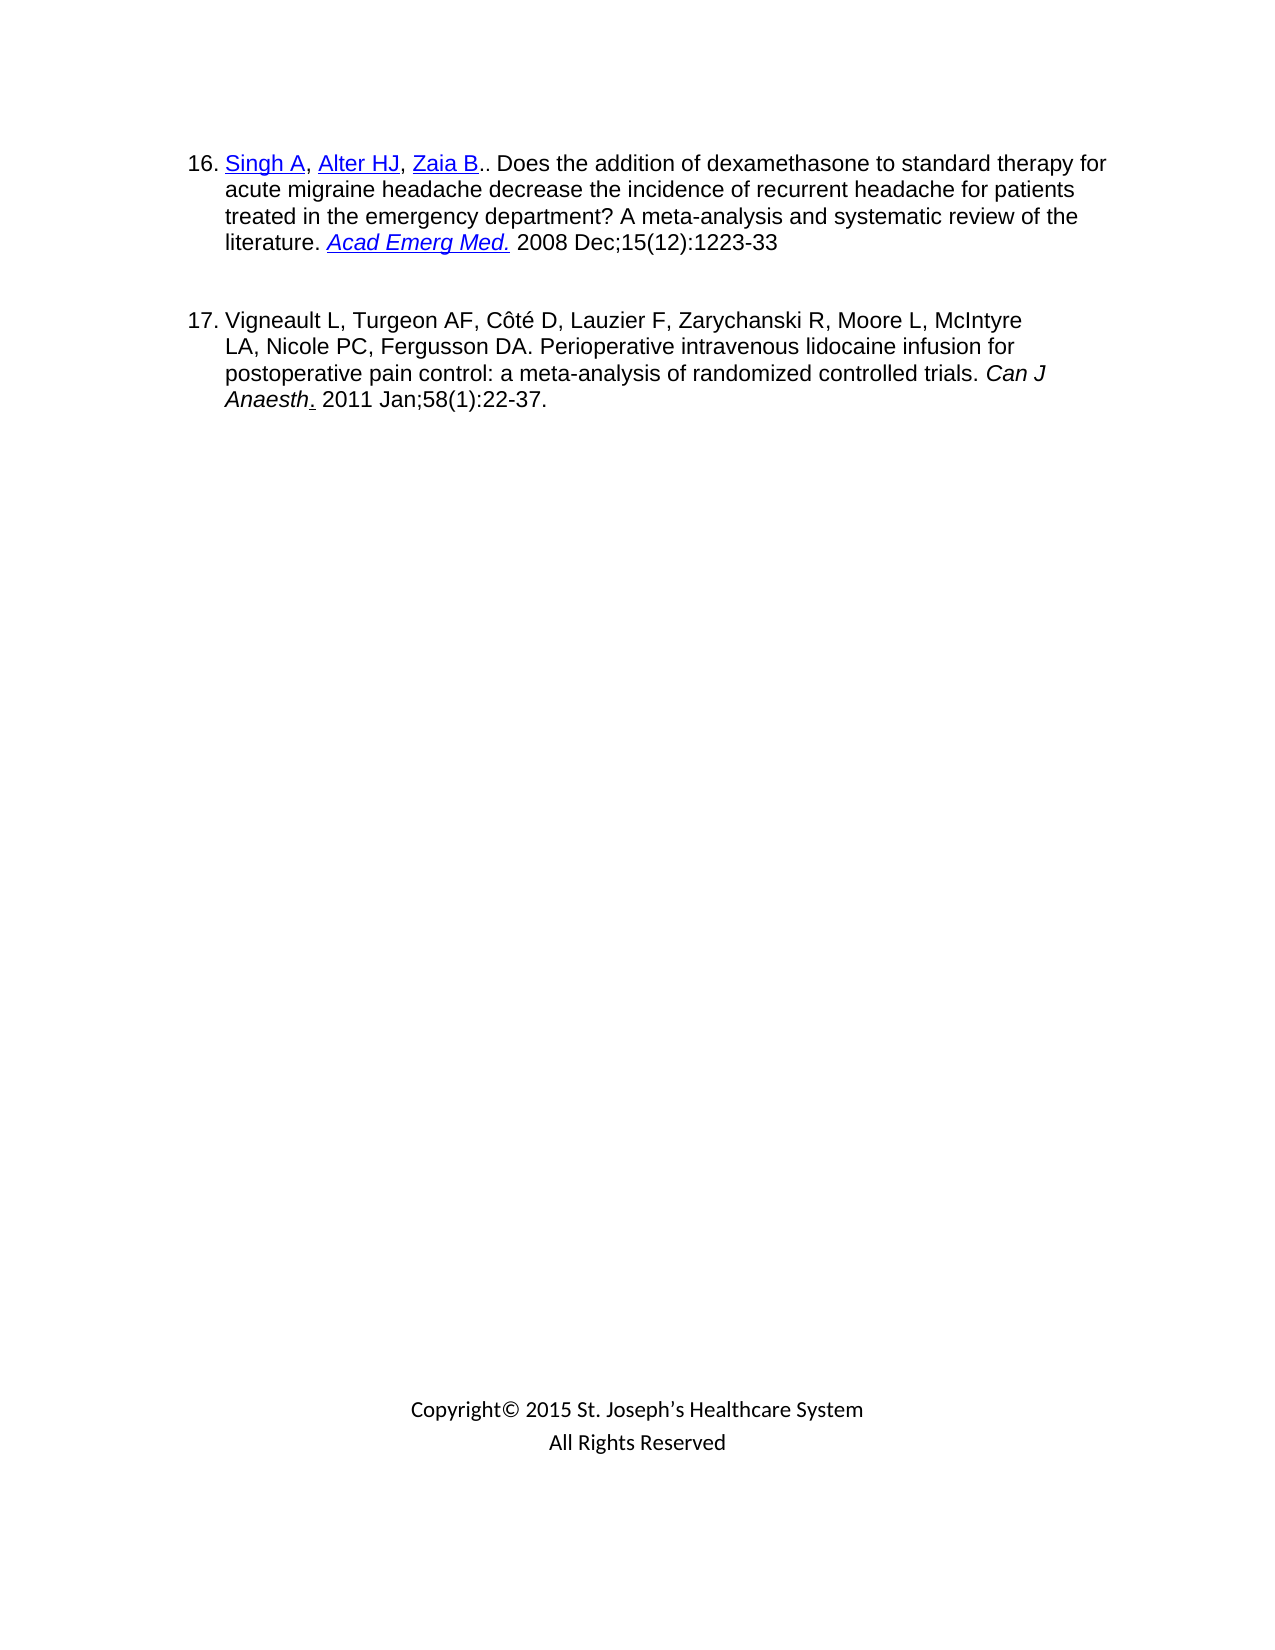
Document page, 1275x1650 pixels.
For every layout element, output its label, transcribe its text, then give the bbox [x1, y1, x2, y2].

text Copyright© 2015 St. Joseph’s Healthcare System All Rights Reserved [150, 1396, 1125, 1456]
list Vigneault L, Turgeon AF, Côté D, Lauzier F, Zarychanski R, Moore L, McIntyre LA, Nicole PC, Fergusson DA. Perioperative intravenous lidocaine infusion for postoperative pain control: a meta-analysis of randomized controlled trials. Can J Anaesth. 2011 Jan;58(1):22-37. [187, 307, 1125, 412]
list Singh A, Alter HJ, Zaia B.. Does the addition of dexamethasone to standard therapy for acute migraine headache decrease the incidence of recurrent headache for patients treated in the emergency department? A meta-analysis and systematic review of the literature. Acad Emerg Med. 2008 Dec;15(12):1223-33 [187, 150, 1125, 255]
